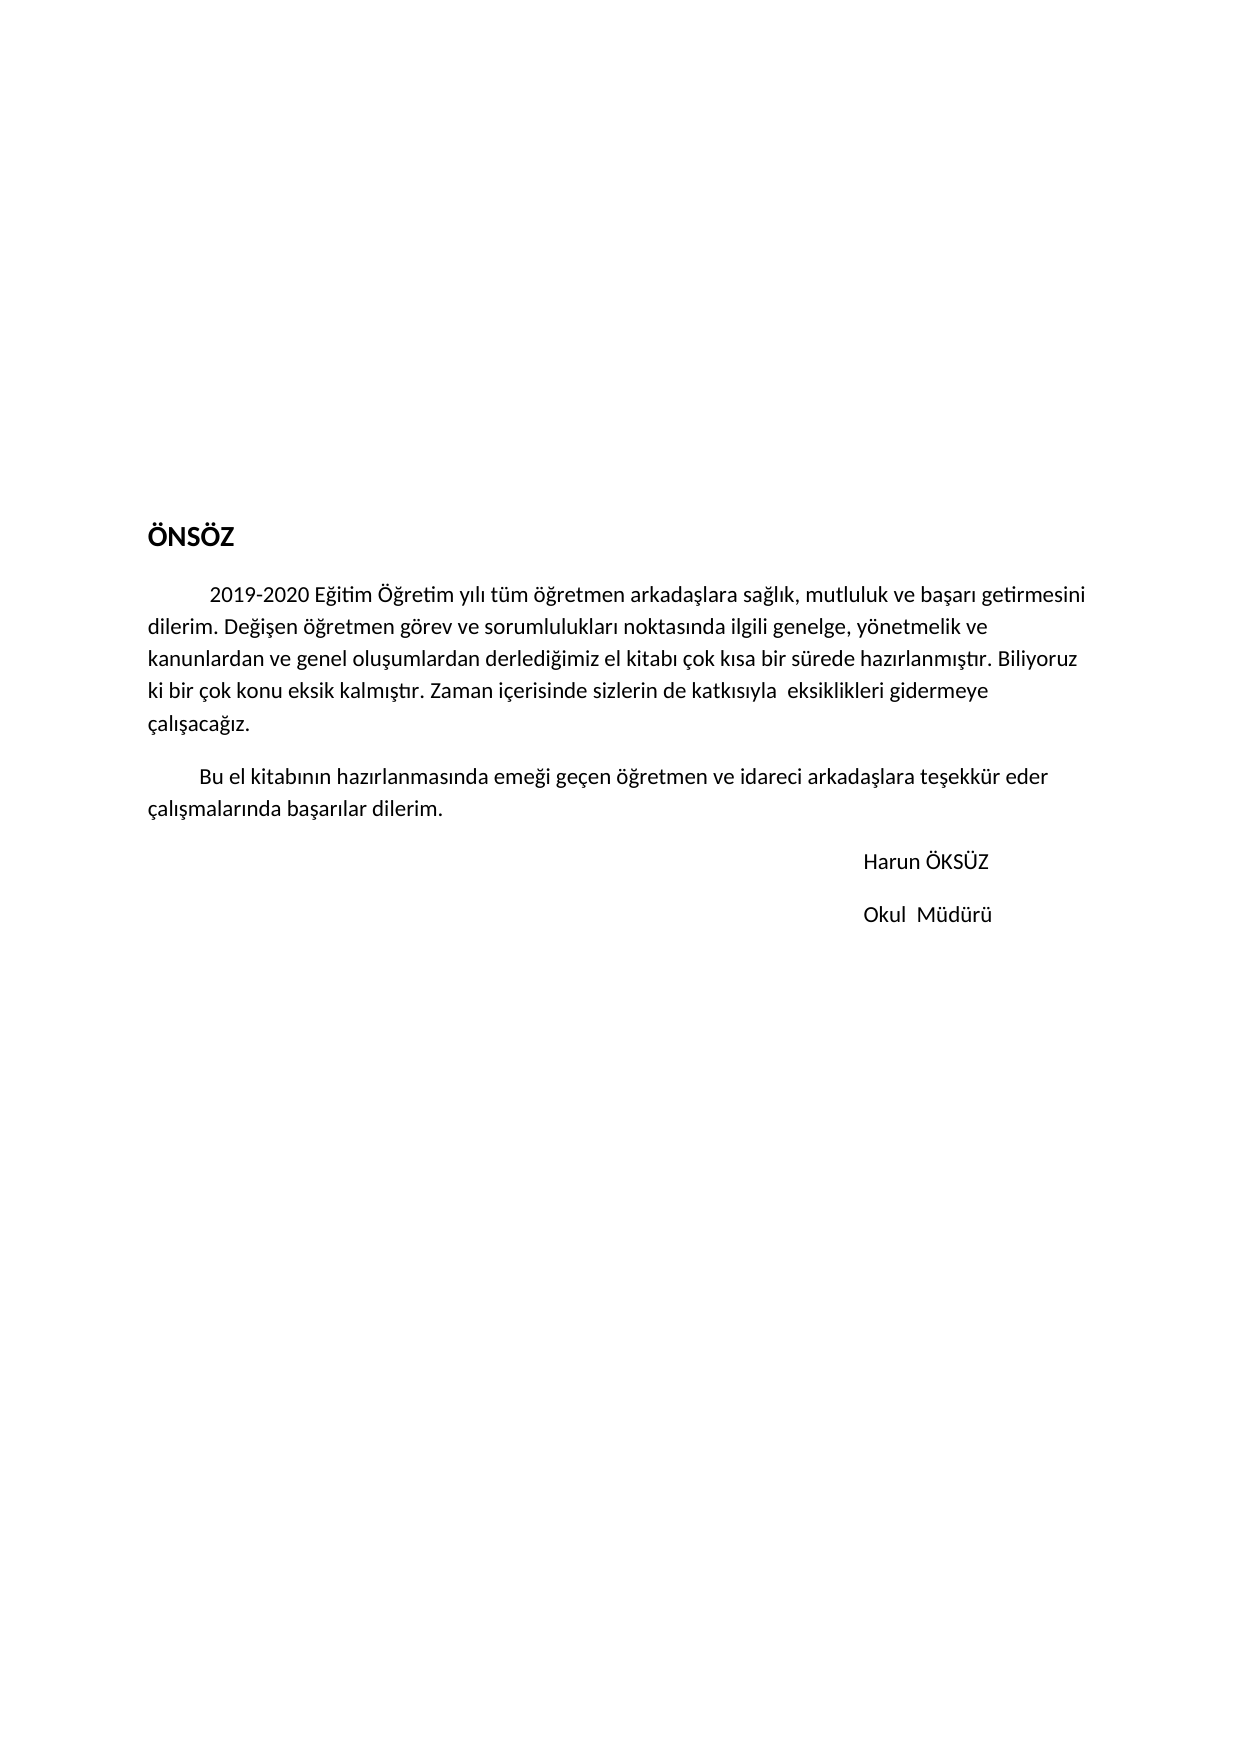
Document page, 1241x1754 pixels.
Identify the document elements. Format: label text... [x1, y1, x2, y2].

text 2019-2020 Eğitim Öğretim yılı tüm öğretmen arkadaşlara sağlık, mutluluk ve başarı getirmesini dilerim. Değişen öğretmen görev ve sorumlulukları noktasında ilgili genelge, yönetmelik ve kanunlardan ve genel oluşumlardan derlediğimiz el kitabı çok kısa bir sürede hazırlanmıştır. Biliyoruz ki bir çok konu eksik kalmıştır. Zaman içerisinde sizlerin de katkısıyla eksiklikleri gidermeye çalışacağız. [148, 580, 1093, 737]
text Harun ÖKSÜZ [148, 847, 1093, 875]
text Okul Müdürü [148, 900, 1093, 928]
text ÖNSÖZ [148, 518, 1093, 554]
text Bu el kitabının hazırlanmasında emeği geçen öğretmen ve idareci arkadaşlara teşekkür eder çalışmalarında başarılar dilerim. [148, 762, 1093, 822]
